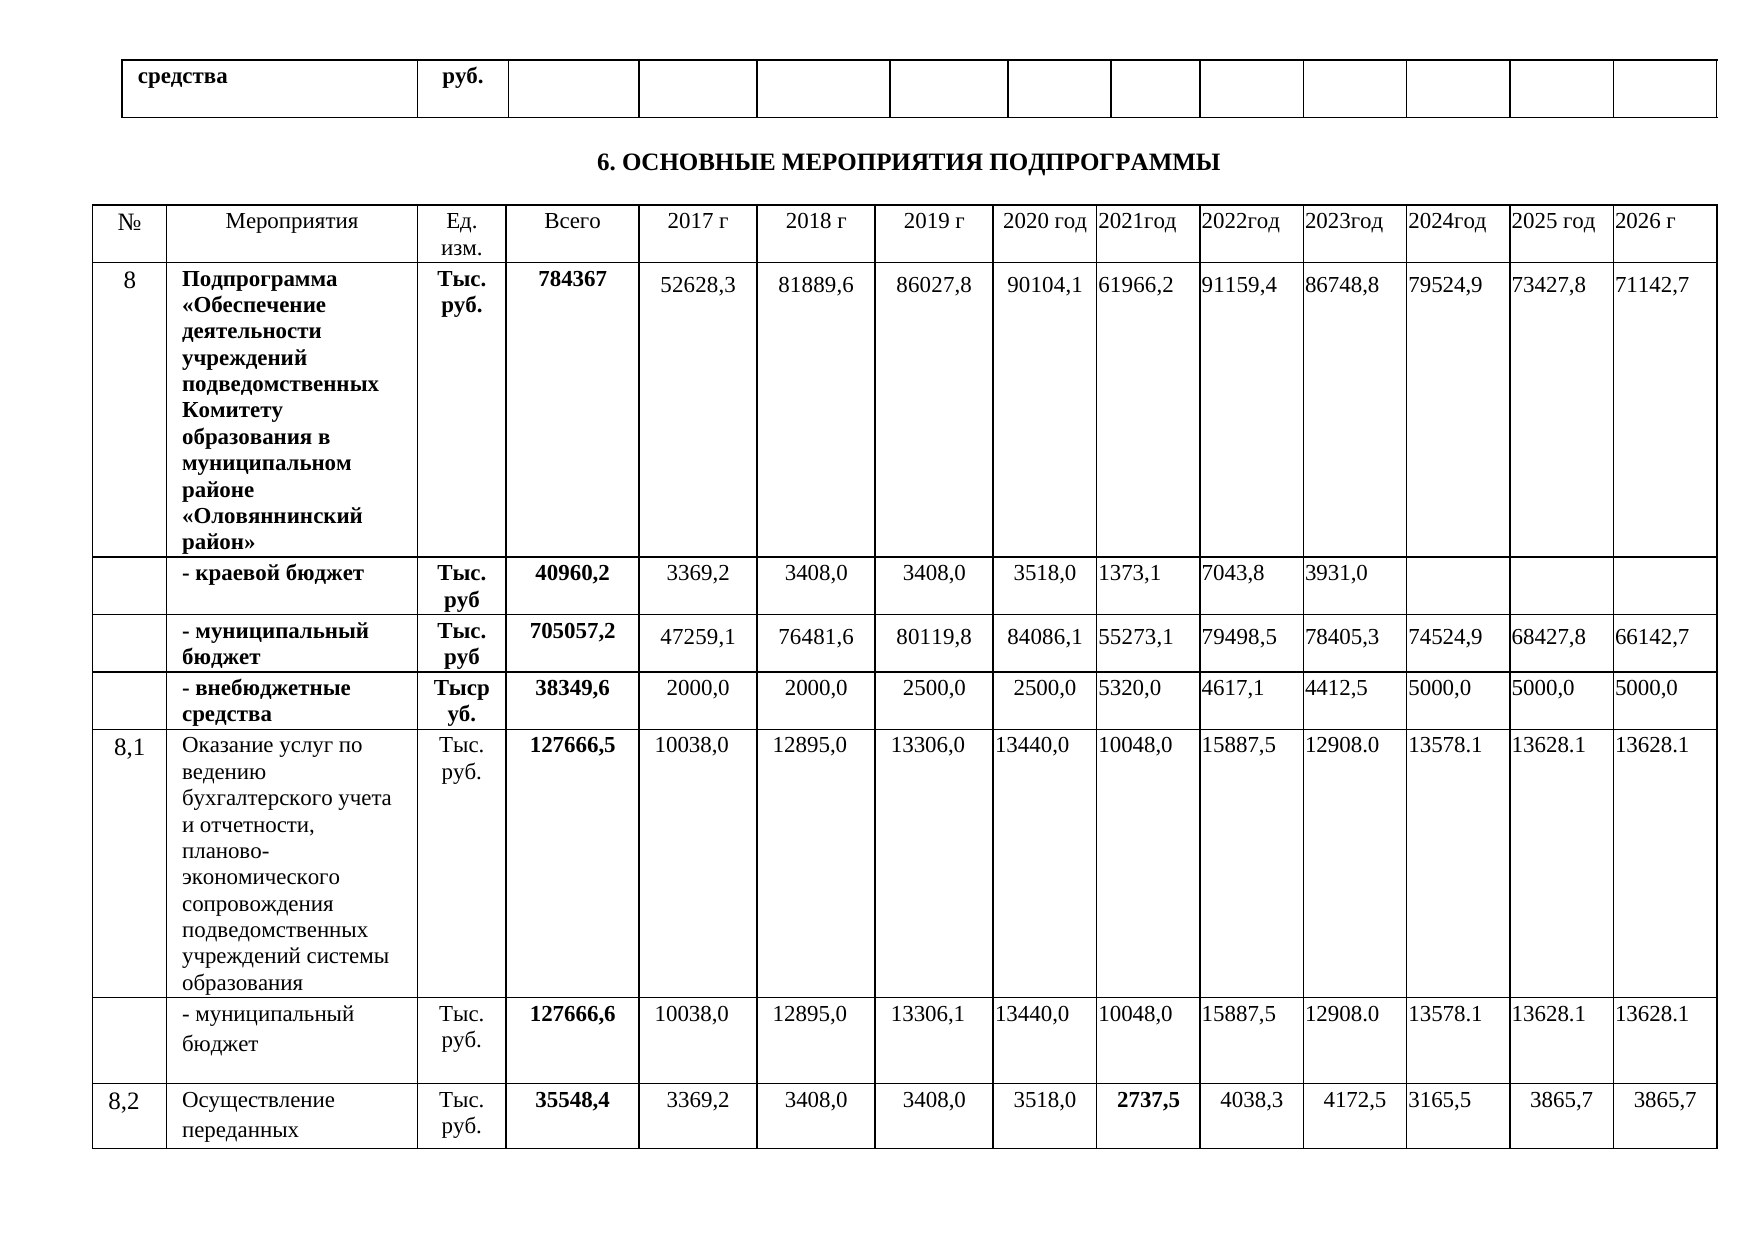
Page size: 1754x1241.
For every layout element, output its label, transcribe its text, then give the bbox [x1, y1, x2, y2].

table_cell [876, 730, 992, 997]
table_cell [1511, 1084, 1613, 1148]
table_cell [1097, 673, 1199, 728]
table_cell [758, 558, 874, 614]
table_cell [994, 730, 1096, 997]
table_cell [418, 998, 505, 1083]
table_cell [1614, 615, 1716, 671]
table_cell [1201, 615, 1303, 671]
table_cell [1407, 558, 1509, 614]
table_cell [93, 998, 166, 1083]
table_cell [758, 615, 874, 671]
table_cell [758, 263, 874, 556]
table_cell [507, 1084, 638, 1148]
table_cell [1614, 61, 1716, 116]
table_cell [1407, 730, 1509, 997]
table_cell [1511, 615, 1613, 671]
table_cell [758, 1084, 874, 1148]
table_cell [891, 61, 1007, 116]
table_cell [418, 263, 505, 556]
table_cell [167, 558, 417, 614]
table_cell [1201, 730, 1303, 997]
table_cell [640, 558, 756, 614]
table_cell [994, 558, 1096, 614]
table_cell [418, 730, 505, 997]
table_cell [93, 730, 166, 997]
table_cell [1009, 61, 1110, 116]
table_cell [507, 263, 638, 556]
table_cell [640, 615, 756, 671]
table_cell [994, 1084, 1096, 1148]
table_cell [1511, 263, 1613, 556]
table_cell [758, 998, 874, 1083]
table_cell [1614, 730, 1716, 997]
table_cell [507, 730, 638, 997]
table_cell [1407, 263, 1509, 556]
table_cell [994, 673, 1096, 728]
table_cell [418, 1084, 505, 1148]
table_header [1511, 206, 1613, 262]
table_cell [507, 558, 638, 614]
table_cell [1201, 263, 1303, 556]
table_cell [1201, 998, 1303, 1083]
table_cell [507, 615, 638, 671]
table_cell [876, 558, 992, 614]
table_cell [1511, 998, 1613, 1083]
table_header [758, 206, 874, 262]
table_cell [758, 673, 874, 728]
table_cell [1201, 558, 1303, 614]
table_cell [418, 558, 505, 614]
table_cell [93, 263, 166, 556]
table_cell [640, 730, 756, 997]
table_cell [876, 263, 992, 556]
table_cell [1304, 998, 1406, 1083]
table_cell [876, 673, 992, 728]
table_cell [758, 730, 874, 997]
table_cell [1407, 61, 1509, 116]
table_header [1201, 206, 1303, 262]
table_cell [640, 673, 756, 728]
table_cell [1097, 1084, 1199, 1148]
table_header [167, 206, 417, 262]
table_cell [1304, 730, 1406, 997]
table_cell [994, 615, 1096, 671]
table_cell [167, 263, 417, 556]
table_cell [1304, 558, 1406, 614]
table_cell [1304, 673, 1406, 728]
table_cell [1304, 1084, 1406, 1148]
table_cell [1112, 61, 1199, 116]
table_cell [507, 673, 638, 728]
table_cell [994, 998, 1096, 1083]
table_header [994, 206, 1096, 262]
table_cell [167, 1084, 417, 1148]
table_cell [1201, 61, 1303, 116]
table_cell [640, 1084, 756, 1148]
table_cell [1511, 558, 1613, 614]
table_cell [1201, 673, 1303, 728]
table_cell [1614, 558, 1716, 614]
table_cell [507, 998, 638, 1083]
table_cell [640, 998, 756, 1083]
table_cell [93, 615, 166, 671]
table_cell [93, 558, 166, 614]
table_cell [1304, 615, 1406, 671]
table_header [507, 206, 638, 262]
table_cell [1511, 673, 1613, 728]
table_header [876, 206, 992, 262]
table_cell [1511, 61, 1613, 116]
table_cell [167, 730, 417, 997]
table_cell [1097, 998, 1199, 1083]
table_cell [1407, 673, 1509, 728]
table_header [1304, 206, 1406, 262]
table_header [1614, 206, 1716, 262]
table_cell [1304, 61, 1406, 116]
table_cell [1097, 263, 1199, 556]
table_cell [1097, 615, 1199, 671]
list 6. ОСНОВНЫЕ МЕРОПРИЯТИЯ ПОДПРОГРАММЫ [134, 147, 1683, 176]
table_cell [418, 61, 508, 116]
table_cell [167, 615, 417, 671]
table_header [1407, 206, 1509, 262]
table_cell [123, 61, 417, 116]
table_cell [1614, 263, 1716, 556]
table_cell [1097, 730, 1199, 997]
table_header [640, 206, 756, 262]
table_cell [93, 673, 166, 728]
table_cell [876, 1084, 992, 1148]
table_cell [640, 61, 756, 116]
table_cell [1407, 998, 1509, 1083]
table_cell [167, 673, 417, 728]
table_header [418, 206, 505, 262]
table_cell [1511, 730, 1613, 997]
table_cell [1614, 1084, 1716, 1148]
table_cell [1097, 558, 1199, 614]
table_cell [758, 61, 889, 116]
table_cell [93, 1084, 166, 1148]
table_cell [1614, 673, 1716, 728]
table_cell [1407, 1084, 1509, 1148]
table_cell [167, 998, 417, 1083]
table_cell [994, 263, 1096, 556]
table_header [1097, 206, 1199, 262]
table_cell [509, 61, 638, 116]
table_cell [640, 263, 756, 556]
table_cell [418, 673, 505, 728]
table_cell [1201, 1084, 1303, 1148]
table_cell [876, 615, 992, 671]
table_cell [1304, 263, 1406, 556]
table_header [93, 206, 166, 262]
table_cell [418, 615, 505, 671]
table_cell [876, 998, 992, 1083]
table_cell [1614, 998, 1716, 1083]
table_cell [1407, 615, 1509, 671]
